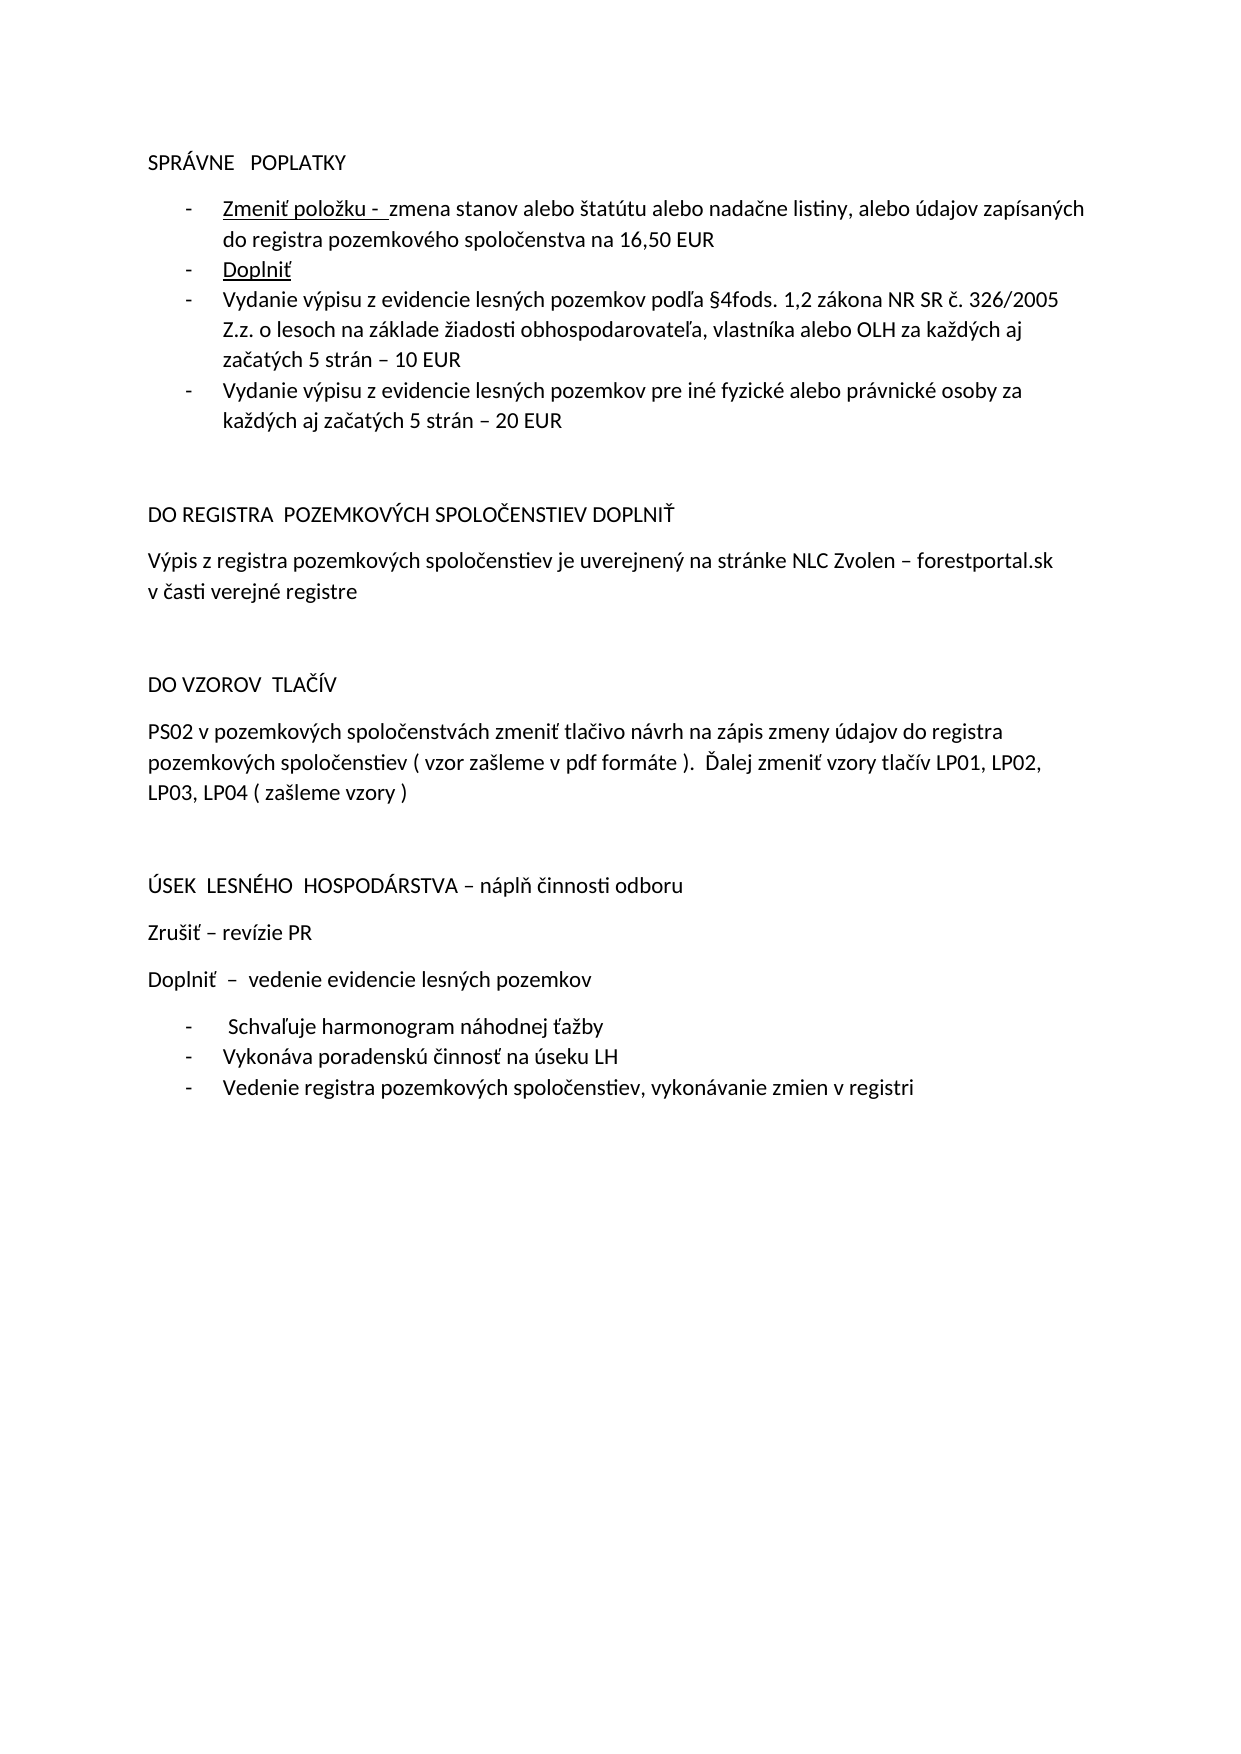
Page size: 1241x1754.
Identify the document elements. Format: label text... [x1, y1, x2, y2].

list Vedenie registra pozemkových spoločenstiev, vykonávanie zmien v registri [185, 1073, 1093, 1101]
text Zrušiť – revízie PR [148, 918, 1093, 946]
text DO VZOROV TLAČÍV [148, 671, 1093, 698]
list Vykonáva poradenskú činnosť na úseku LH [185, 1042, 1093, 1070]
text ÚSEK LESNÉHO HOSPODÁRSTVA – náplň činnosti odboru [148, 872, 1093, 899]
list Schvaľuje harmonogram náhodnej ťažby [185, 1012, 1093, 1040]
list Zmeniť položku - zmena stanov alebo štatútu alebo nadačne listiny, alebo údajov zapísaných do registra pozemkového spoločenstva na 16,50 EUR [185, 194, 1093, 253]
text PS02 v pozemkových spoločenstvách zmeniť tlačivo návrh na zápis zmeny údajov do registra pozemkových spoločenstiev ( vzor zašleme v pdf formáte ). Ďalej zmeniť vzory tlačív LP01, LP02, LP03, LP04 ( zašleme vzory ) [148, 717, 1093, 806]
text SPRÁVNE POPLATKY [148, 148, 1093, 176]
list Vydanie výpisu z evidencie lesných pozemkov podľa §4fods. 1,2 zákona NR SR č. 326/2005 Z.z. o lesoch na základe žiadosti obhospodarovateľa, vlastníka alebo OLH za každých aj začatých 5 strán – 10 EUR [185, 285, 1093, 373]
text DO REGISTRA POZEMKOVÝCH SPOLOČENSTIEV DOPLNIŤ [148, 500, 1093, 528]
text Výpis z registra pozemkových spoločenstiev je uverejnený na stránke NLC Zvolen – forestportal.sk v časti verejné registre [148, 547, 1093, 605]
list Vydanie výpisu z evidencie lesných pozemkov pre iné fyzické alebo právnické osoby za každých aj začatých 5 strán – 20 EUR [185, 376, 1093, 434]
list Doplniť [185, 255, 1093, 283]
text Doplniť – vedenie evidencie lesných pozemkov [148, 965, 1093, 993]
